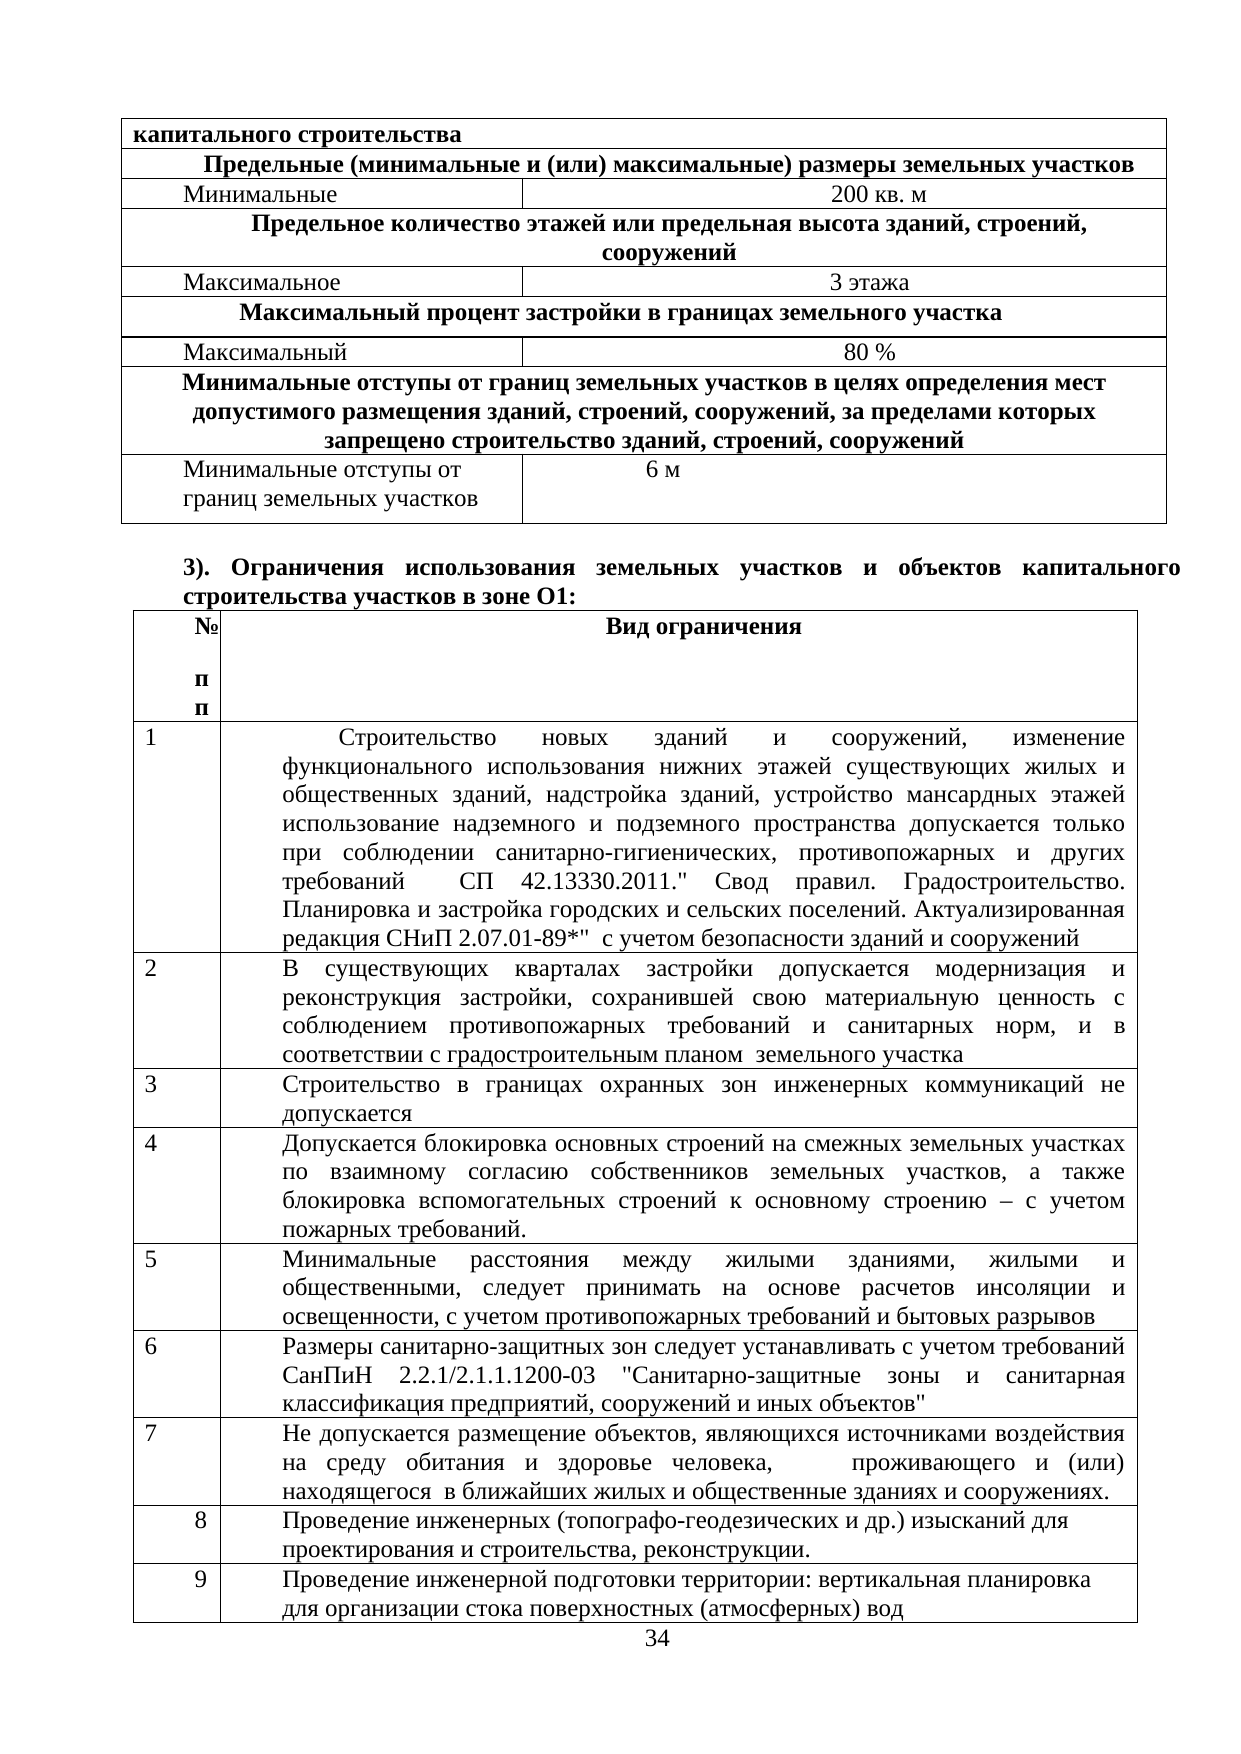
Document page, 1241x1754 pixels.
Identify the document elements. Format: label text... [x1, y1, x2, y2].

table_cell Строительство в границах охранных зон инженерных коммуникаций не допускается [221, 1069, 1137, 1127]
table_cell 3 [134, 1069, 220, 1127]
table_cell Допускается блокировка основных строений на смежных земельных участках по взаимному согласию собственников земельных участков, а также блокировка вспомогательных строений к основному строению – с учетом пожарных требований. [221, 1128, 1137, 1243]
table_cell Максимальный [122, 338, 522, 366]
table_cell 4 [134, 1128, 220, 1243]
table_cell Минимальные [122, 179, 522, 207]
table_cell Минимальные отступы от границ земельных участков в целях определения мест допустимого размещения зданий, строений, сооружений, за пределами которых запрещено строительство зданий, строений, сооружений [122, 367, 1166, 453]
table_cell Минимальные расстояния между жилыми зданиями, жилыми и общественными, следует принимать на основе расчетов инсоляции и освещенности, с учетом противопожарных требований и бытовых разрывов [221, 1244, 1137, 1330]
text 3). Ограничения использования земельных участков и объектов капитального строительства участков в зоне О1: [183, 552, 1181, 610]
table_cell Не допускается размещение объектов, являющихся источниками воздействия на среду обитания и здоровье человека, проживающего и (или) находящегося в ближайших жилых и общественные зданиях и сооружениях. [221, 1418, 1137, 1504]
table_cell 8 [134, 1506, 220, 1563]
table_cell 200 кв. м [523, 179, 1166, 207]
table_cell В существующих кварталах застройки допускается модернизация и реконструкция застройки, сохранившей свою материальную ценность с соблюдением противопожарных требований и санитарных норм, и в соответствии с градостроительным планом земельного участка [221, 953, 1137, 1068]
table_cell Предельное количество этажей или предельная высота зданий, строений, сооружений [122, 209, 1166, 266]
table_cell Строительство новых зданий и сооружений, изменение функционального использования нижних этажей существующих жилых и общественных зданий, надстройка зданий, устройство мансардных этажей использование надземного и подземного пространства допускается только при соблюдении санитарно-гигиенических, противопожарных и других требований СП 42.13330.2011." Свод правил. Градостроительство. Планировка и застройка городских и сельских поселений. Актуализированная редакция СНиП 2.07.01-89*" с учетом безопасности зданий и сооружений [221, 722, 1137, 952]
table_cell 6 [134, 1331, 220, 1417]
table_cell 5 [134, 1244, 220, 1330]
table_cell Проведение инженерных (топографо-геодезических и др.) изысканий для проектирования и строительства, реконструкции. [221, 1506, 1137, 1563]
table_cell 1 [134, 722, 220, 952]
table_cell Проведение инженерной подготовки территории: вертикальная планировка для организации стока поверхностных (атмосферных) вод [221, 1564, 1137, 1622]
table_cell 80 % [523, 338, 1166, 366]
table_cell Максимальное [122, 267, 522, 296]
table_cell Размеры санитарно-защитных зон следует устанавливать с учетом требований СанПиН 2.2.1/2.1.1.1200-03 "Санитарно-защитные зоны и санитарная классификация предприятий, сооружений и иных объектов" [221, 1331, 1137, 1417]
table_cell 6 м [523, 455, 1166, 522]
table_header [122, 119, 1166, 148]
table_header № пп [134, 611, 220, 721]
table_cell 2 [134, 953, 220, 1068]
table_cell Минимальные отступы от границ земельных участков [122, 455, 522, 522]
table_cell 9 [134, 1564, 220, 1622]
table_header Вид ограничения [221, 611, 1137, 721]
table_cell 3 этажа [523, 267, 1166, 296]
table_cell Предельные (минимальные и (или) максимальные) размеры земельных участков [122, 149, 1166, 178]
table_cell Максимальный процент застройки в границах земельного участка [122, 297, 1166, 336]
table_cell 7 [134, 1418, 220, 1504]
